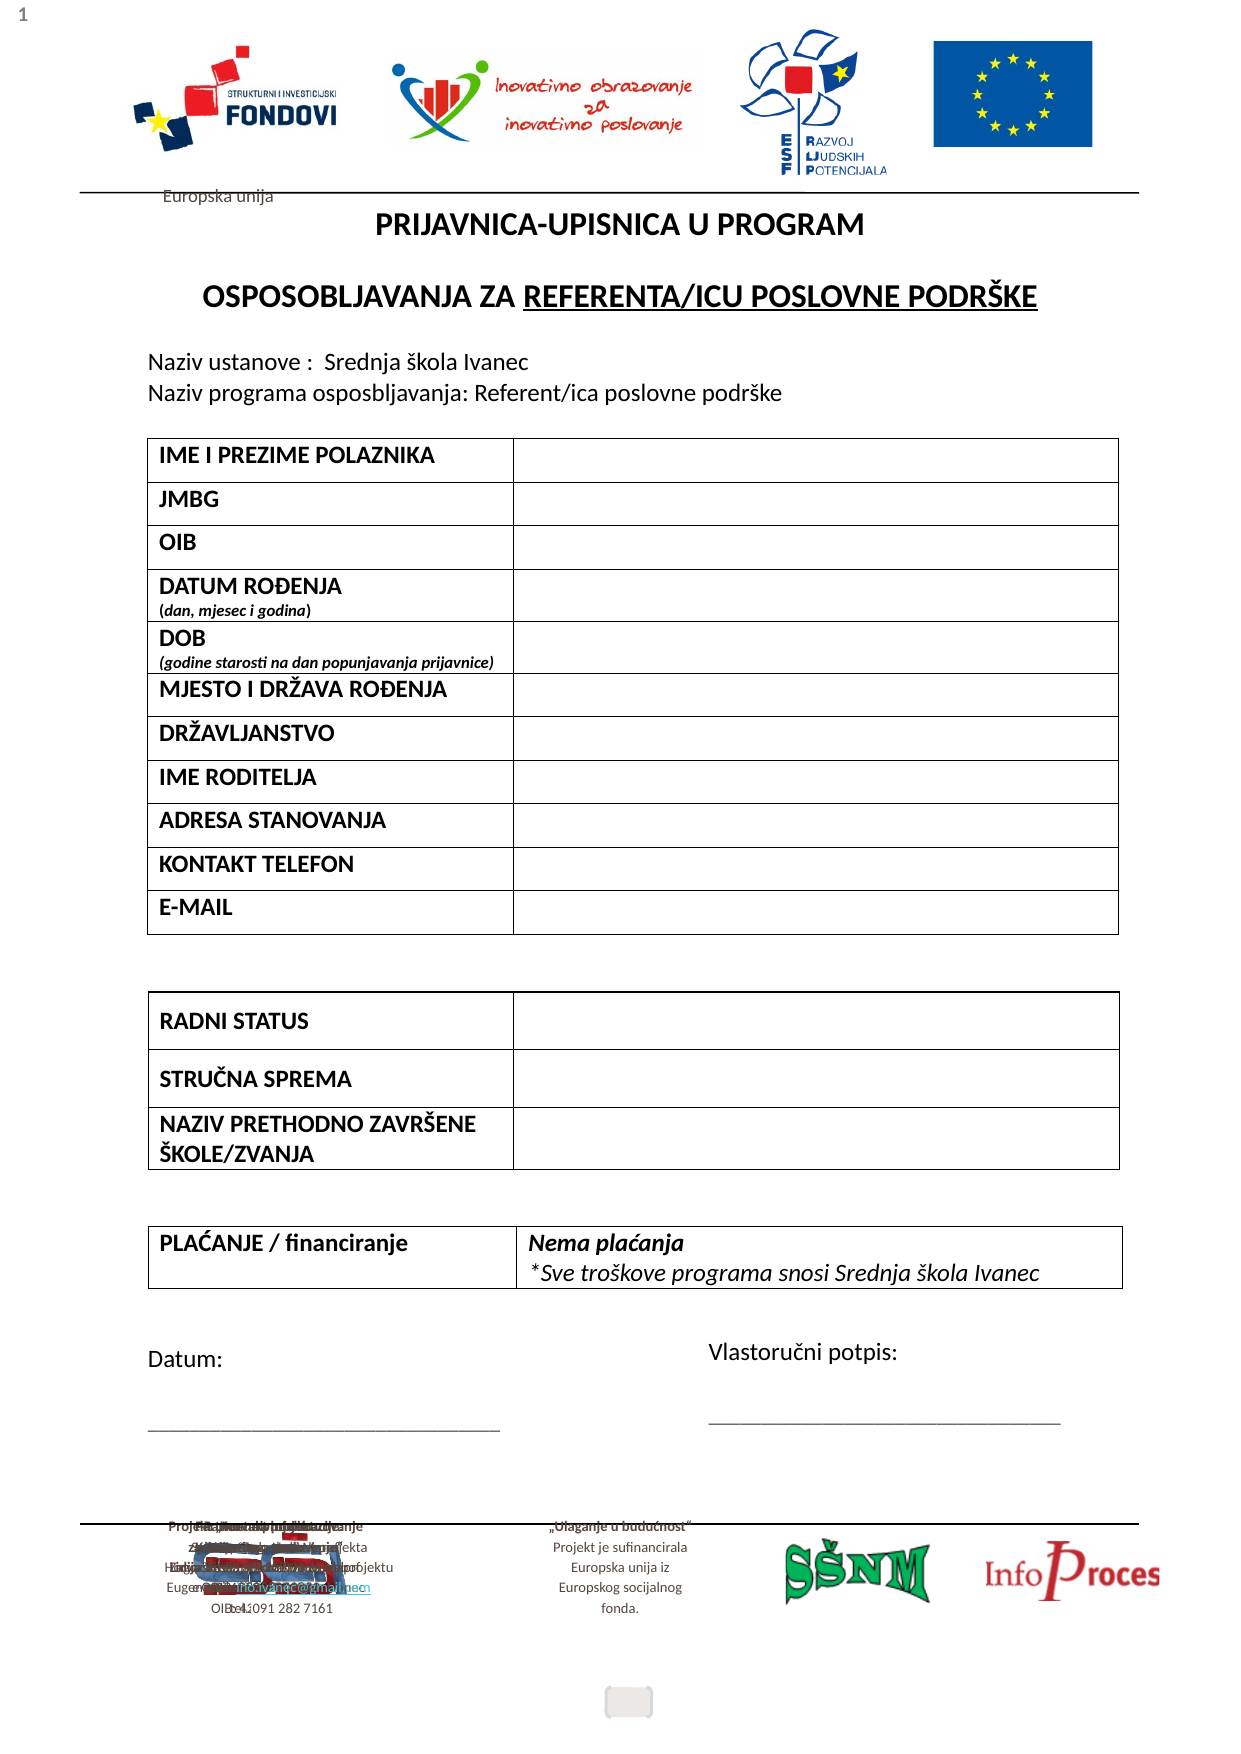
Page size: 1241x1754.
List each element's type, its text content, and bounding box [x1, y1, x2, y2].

table_header IME I PREZIME POLAZNIKA [148, 439, 513, 482]
text Naziv programa osposbljavanja: Referent/ica poslovne podrške [148, 377, 1093, 408]
table_cell [514, 1050, 1119, 1107]
table_cell DOB (godine starosti na dan popunjavanja prijavnice) [148, 622, 513, 672]
text Naziv ustanove : Srednja škola Ivanec [148, 347, 1093, 377]
table_cell [514, 717, 1118, 759]
table_header Vlastoručni potpis: __________________________________ [697, 1336, 1074, 1459]
table_header RADNI STATUS [149, 993, 513, 1049]
table_cell [514, 804, 1118, 847]
table_cell [514, 483, 1118, 525]
table_cell [514, 1108, 1119, 1169]
table_cell MJESTO I DRŽAVA ROĐENJA [148, 674, 513, 716]
picture [984, 1541, 1160, 1601]
table_cell DATUM ROĐENJA (dan, mjesec i godina) [148, 570, 513, 621]
picture [111, 26, 364, 179]
table_cell OIB [148, 526, 513, 569]
table_header [514, 993, 1119, 1049]
table_cell [514, 570, 1118, 621]
table_cell [514, 848, 1118, 890]
picture [784, 1537, 930, 1607]
table_header Datum: __________________________________ [136, 1343, 513, 1466]
table_cell DRŽAVLJANSTVO [148, 717, 513, 759]
table_cell [514, 891, 1118, 934]
table_cell JMBG [148, 483, 513, 525]
table_cell E-MAIL [148, 891, 513, 934]
text OSPOSOBLJAVANJA ZA REFERENTA/ICU POSLOVNE PODRŠKE [148, 274, 1093, 315]
picture [387, 51, 707, 149]
table_cell STRUČNA SPREMA [149, 1050, 513, 1107]
table_cell IME RODITELJA [148, 761, 513, 803]
table_header PLAĆANJE / financiranje [149, 1227, 516, 1288]
table_cell KONTAKT TELEFON [148, 848, 513, 890]
table_header Nema plaćanja *Sve troškove programa snosi Srednja škola Ivanec [517, 1227, 1122, 1288]
picture [739, 27, 887, 175]
text PRIJAVNICA-UPISNICA U PROGRAM [148, 203, 1093, 243]
table_cell [514, 761, 1118, 803]
table_cell [514, 674, 1118, 716]
picture [933, 41, 1093, 147]
table_cell [514, 526, 1118, 569]
picture [175, 1525, 364, 1595]
table_cell ADRESA STANOVANJA [148, 804, 513, 847]
table_cell [514, 622, 1118, 672]
table_cell NAZIV PRETHODNO ZAVRŠENE ŠKOLE/ZVANJA [149, 1108, 513, 1169]
picture [278, 1589, 310, 1594]
table_header [514, 439, 1118, 482]
